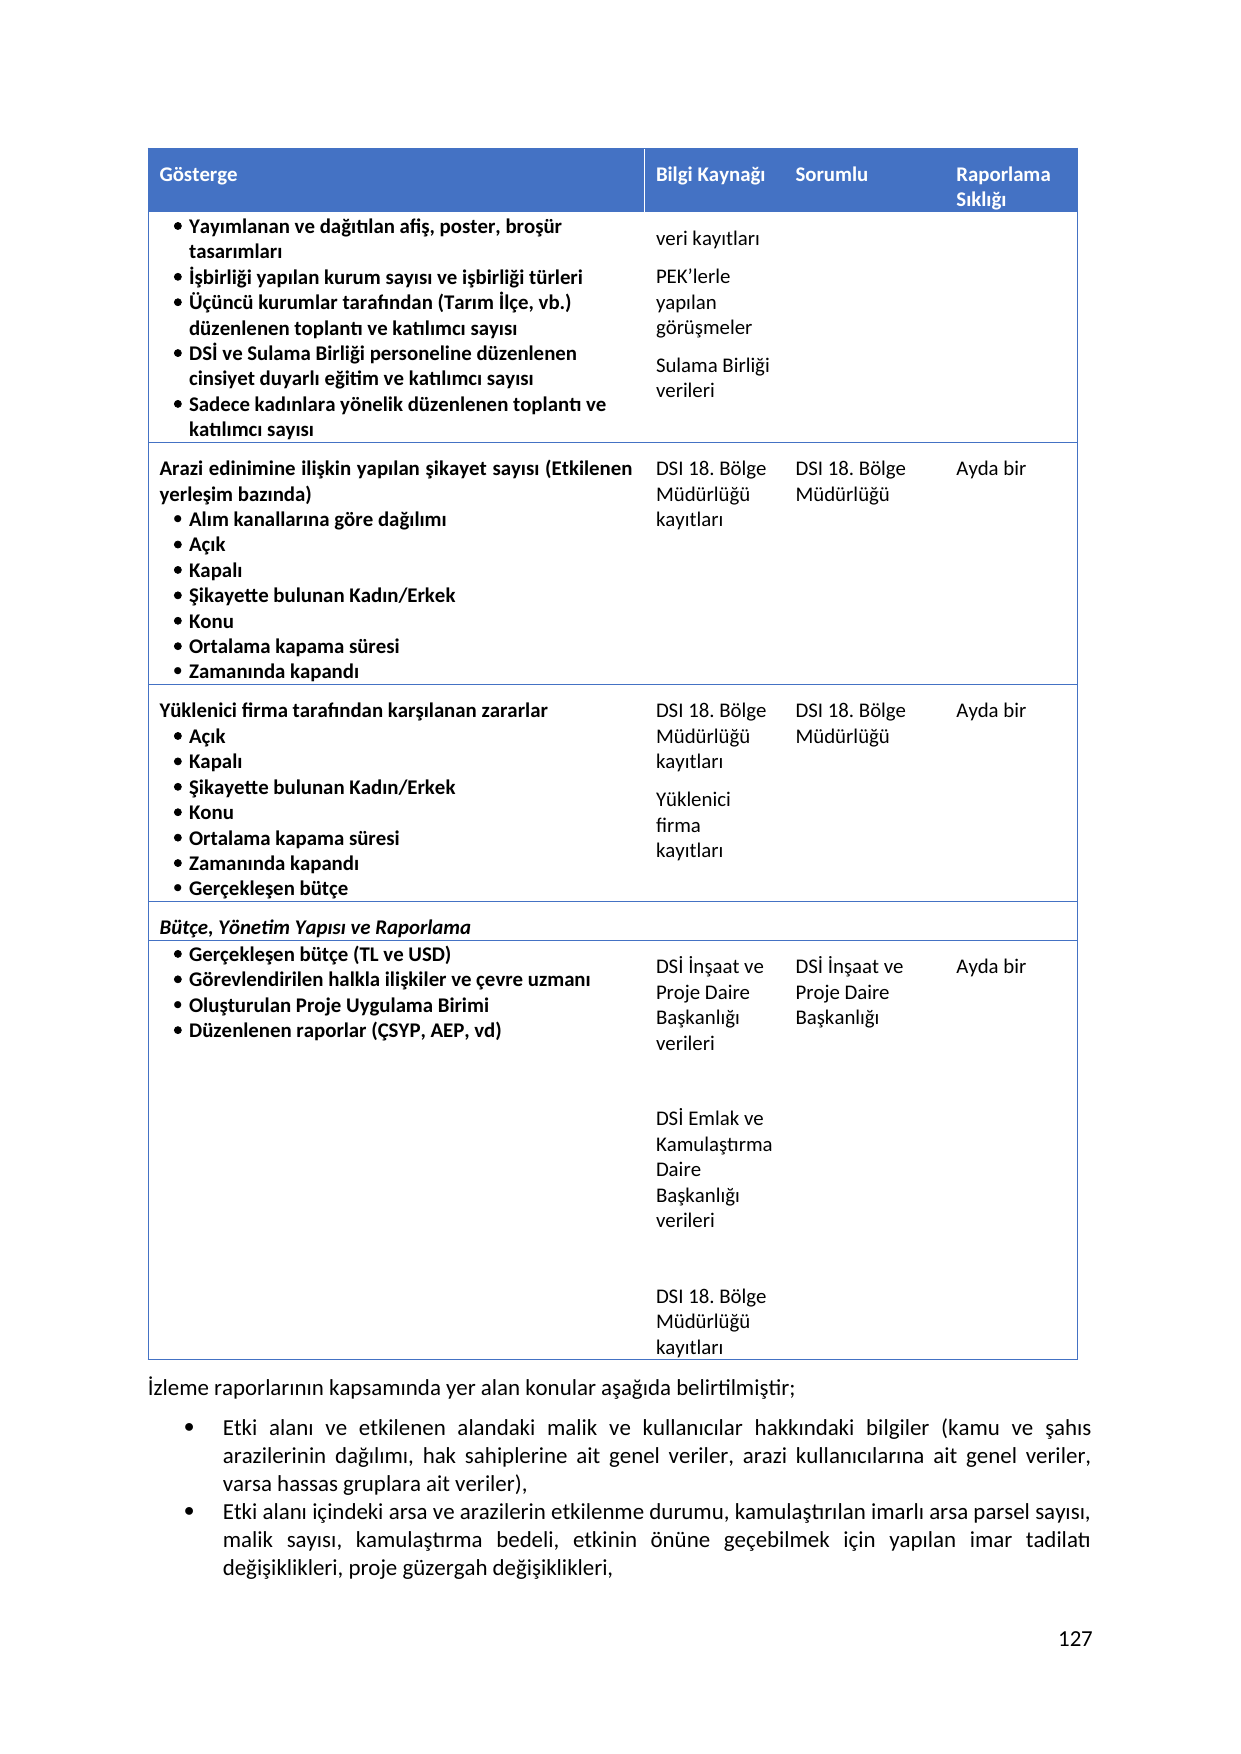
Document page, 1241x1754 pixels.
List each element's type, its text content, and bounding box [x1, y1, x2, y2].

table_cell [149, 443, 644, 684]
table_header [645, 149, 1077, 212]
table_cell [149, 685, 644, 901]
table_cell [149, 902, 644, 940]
text İzleme raporlarının kapsamında yer alan konular aşağıda belirtilmiştir; [148, 1373, 1093, 1401]
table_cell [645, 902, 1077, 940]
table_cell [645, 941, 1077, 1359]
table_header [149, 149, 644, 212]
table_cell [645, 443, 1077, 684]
list Etki alanı ve etkilenen alandaki malik ve kullanıcılar hakkındaki bilgiler (kamu ve şahıs arazilerinin dağılımı, hak sahiplerine ait genel veriler, arazi kullanıcılarına ait genel veriler, varsa hassas gruplara ait veriler), [185, 1413, 1093, 1497]
list Etki alanı içindeki arsa ve arazilerin etkilenme durumu, kamulaştırılan imarlı arsa parsel sayısı, malik sayısı, kamulaştırma bedeli, etkinin önüne geçebilmek için yapılan imar tadilatı değişiklikleri, proje güzergah değişiklikleri, [185, 1497, 1093, 1581]
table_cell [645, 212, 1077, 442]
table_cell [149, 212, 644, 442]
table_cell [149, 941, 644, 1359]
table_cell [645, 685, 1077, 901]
